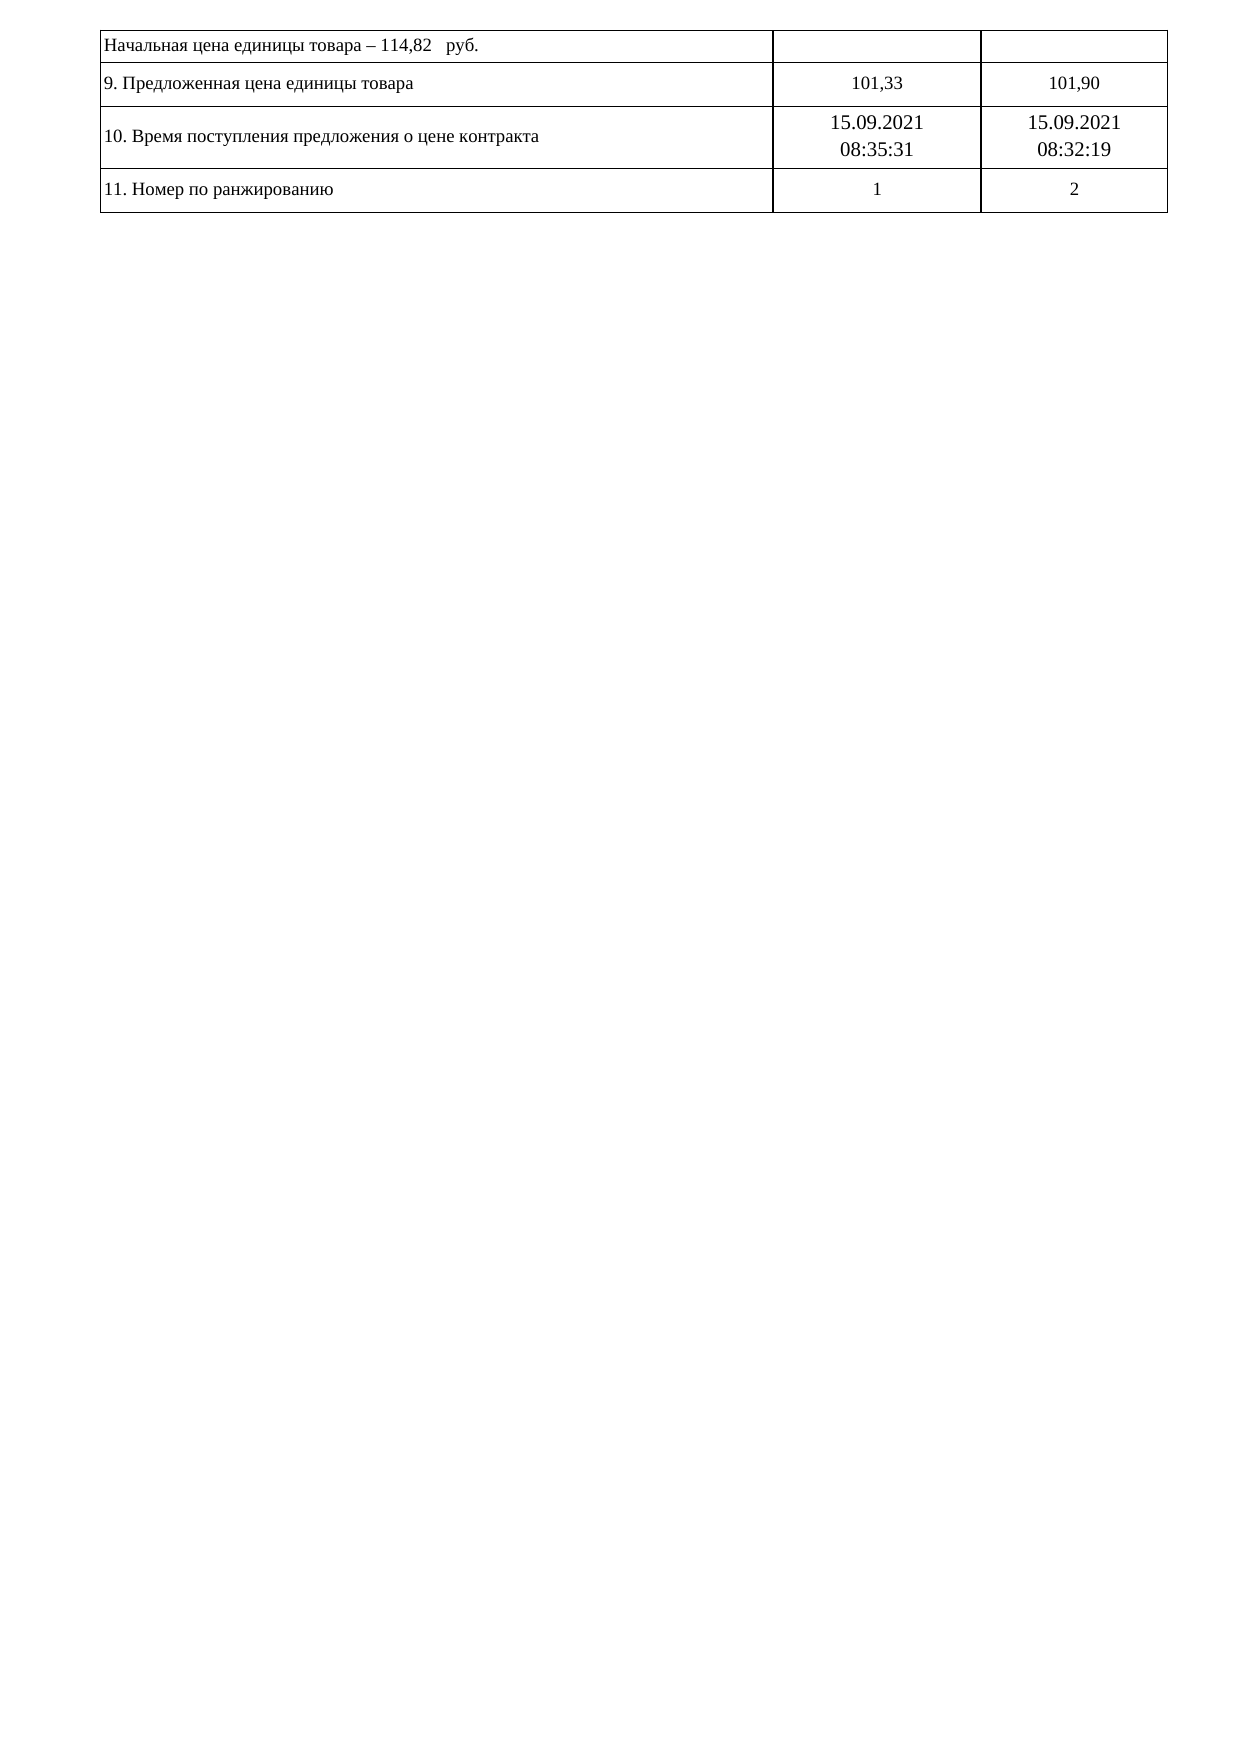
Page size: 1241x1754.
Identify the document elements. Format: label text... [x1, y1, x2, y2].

table_cell 101,90 [982, 63, 1167, 106]
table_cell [101, 31, 772, 62]
table_cell 15.09.2021 08:32:19 [982, 107, 1167, 168]
table_cell 15.09.2021 08:35:31 [774, 107, 980, 168]
table_cell 10. Время поступления предложения о цене контракта [101, 107, 772, 168]
table_cell 1 [774, 169, 980, 212]
table_cell 11. Номер по ранжированию [101, 169, 772, 212]
table_cell 2 [982, 169, 1167, 212]
table_cell 101,33 [774, 63, 980, 106]
table_cell [774, 31, 980, 62]
table_cell 9. Предложенная цена единицы товара [101, 63, 772, 106]
table_cell [982, 31, 1167, 62]
